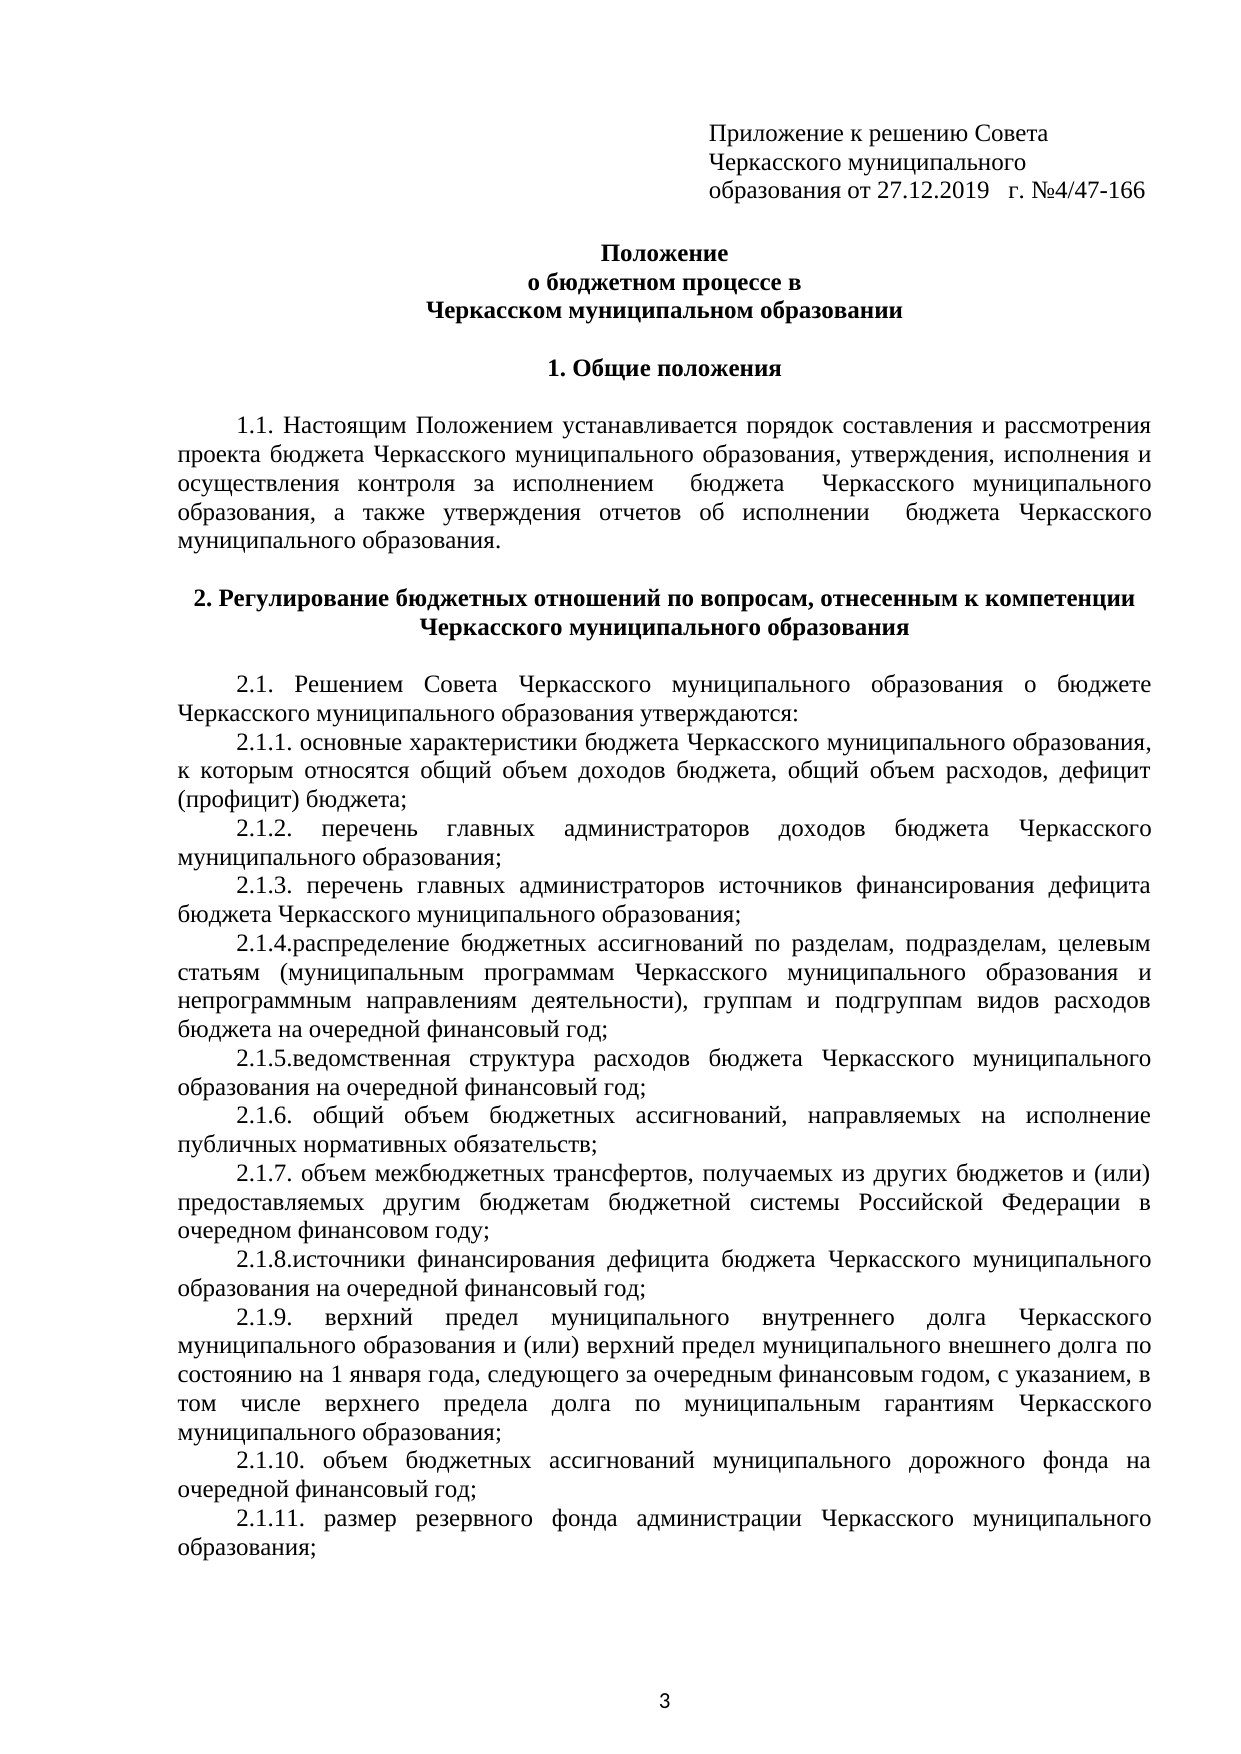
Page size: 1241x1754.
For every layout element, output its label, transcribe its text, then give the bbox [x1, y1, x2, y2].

text 2.1.4.распределение бюджетных ассигнований по разделам, подразделам, целевым статьям (муниципальным программам Черкасского муниципального образования и непрограммным направлениям деятельности), группам и подгруппам видов расходов бюджета на очередной финансовый год; [177, 928, 1152, 1043]
text 2.1.10. объем бюджетных ассигнований муниципального дорожного фонда на очередной финансовый год; [177, 1445, 1152, 1503]
text 2.1.3. перечень главных администраторов источников финансирования дефицита бюджета Черкасского муниципального образования; [177, 870, 1152, 928]
text 2.1.11. размер резервного фонда администрации Черкасского муниципального образования; [177, 1503, 1152, 1560]
text Приложение к решению Совета Черкасского муниципального образования от 27.12.2019 г. №4/47-166 [709, 118, 1152, 204]
text 1.1. Настоящим Положением устанавливается порядок составления и рассмотрения проекта бюджета Черкасского муниципального образования, утверждения, исполнения и осуществления контроля за исполнением бюджета Черкасского муниципального образования, а также утверждения отчетов об исполнении бюджета Черкасского муниципального образования. [177, 410, 1152, 554]
text Черкасском муниципальном образовании [177, 295, 1152, 324]
text 1. Общие положения [177, 353, 1152, 382]
list 2. Регулирование бюджетных отношений по вопросам, отнесенным к компетенции Черкасского муниципального образования [177, 583, 1152, 640]
text 2.1.2. перечень главных администраторов доходов бюджета Черкасского муниципального образования; [177, 813, 1152, 870]
text 2.1.8.источники финансирования дефицита бюджета Черкасского муниципального образования на очередной финансовый год; [177, 1244, 1152, 1302]
text 2.1. Решением Совета Черкасского муниципального образования о бюджете Черкасского муниципального образования утверждаются: [177, 669, 1152, 727]
text 2.1.5.ведомственная структура расходов бюджета Черкасского муниципального образования на очередной финансовый год; [177, 1043, 1152, 1100]
text Положение [177, 238, 1152, 267]
text 2.1.6. общий объем бюджетных ассигнований, направляемых на исполнение публичных нормативных обязательств; [177, 1100, 1152, 1158]
text 2.1.1. основные характеристики бюджета Черкасского муниципального образования, к которым относятся общий объем доходов бюджета, общий объем расходов, дефицит (профицит) бюджета; [177, 727, 1152, 813]
text о бюджетном процессе в [177, 267, 1152, 295]
text 2.1.7. объем межбюджетных трансфертов, получаемых из других бюджетов и (или) предоставляемых другим бюджетам бюджетной системы Российской Федерации в очередном финансовом году; [177, 1158, 1152, 1244]
text 2.1.9. верхний предел муниципального внутреннего долга Черкасского муниципального образования и (или) верхний предел муниципального внешнего долга по состоянию на 1 января года, следующего за очередным финансовым годом, с указанием, в том числе верхнего предела долга по муниципальным гарантиям Черкасского муниципального образования; [177, 1302, 1152, 1445]
